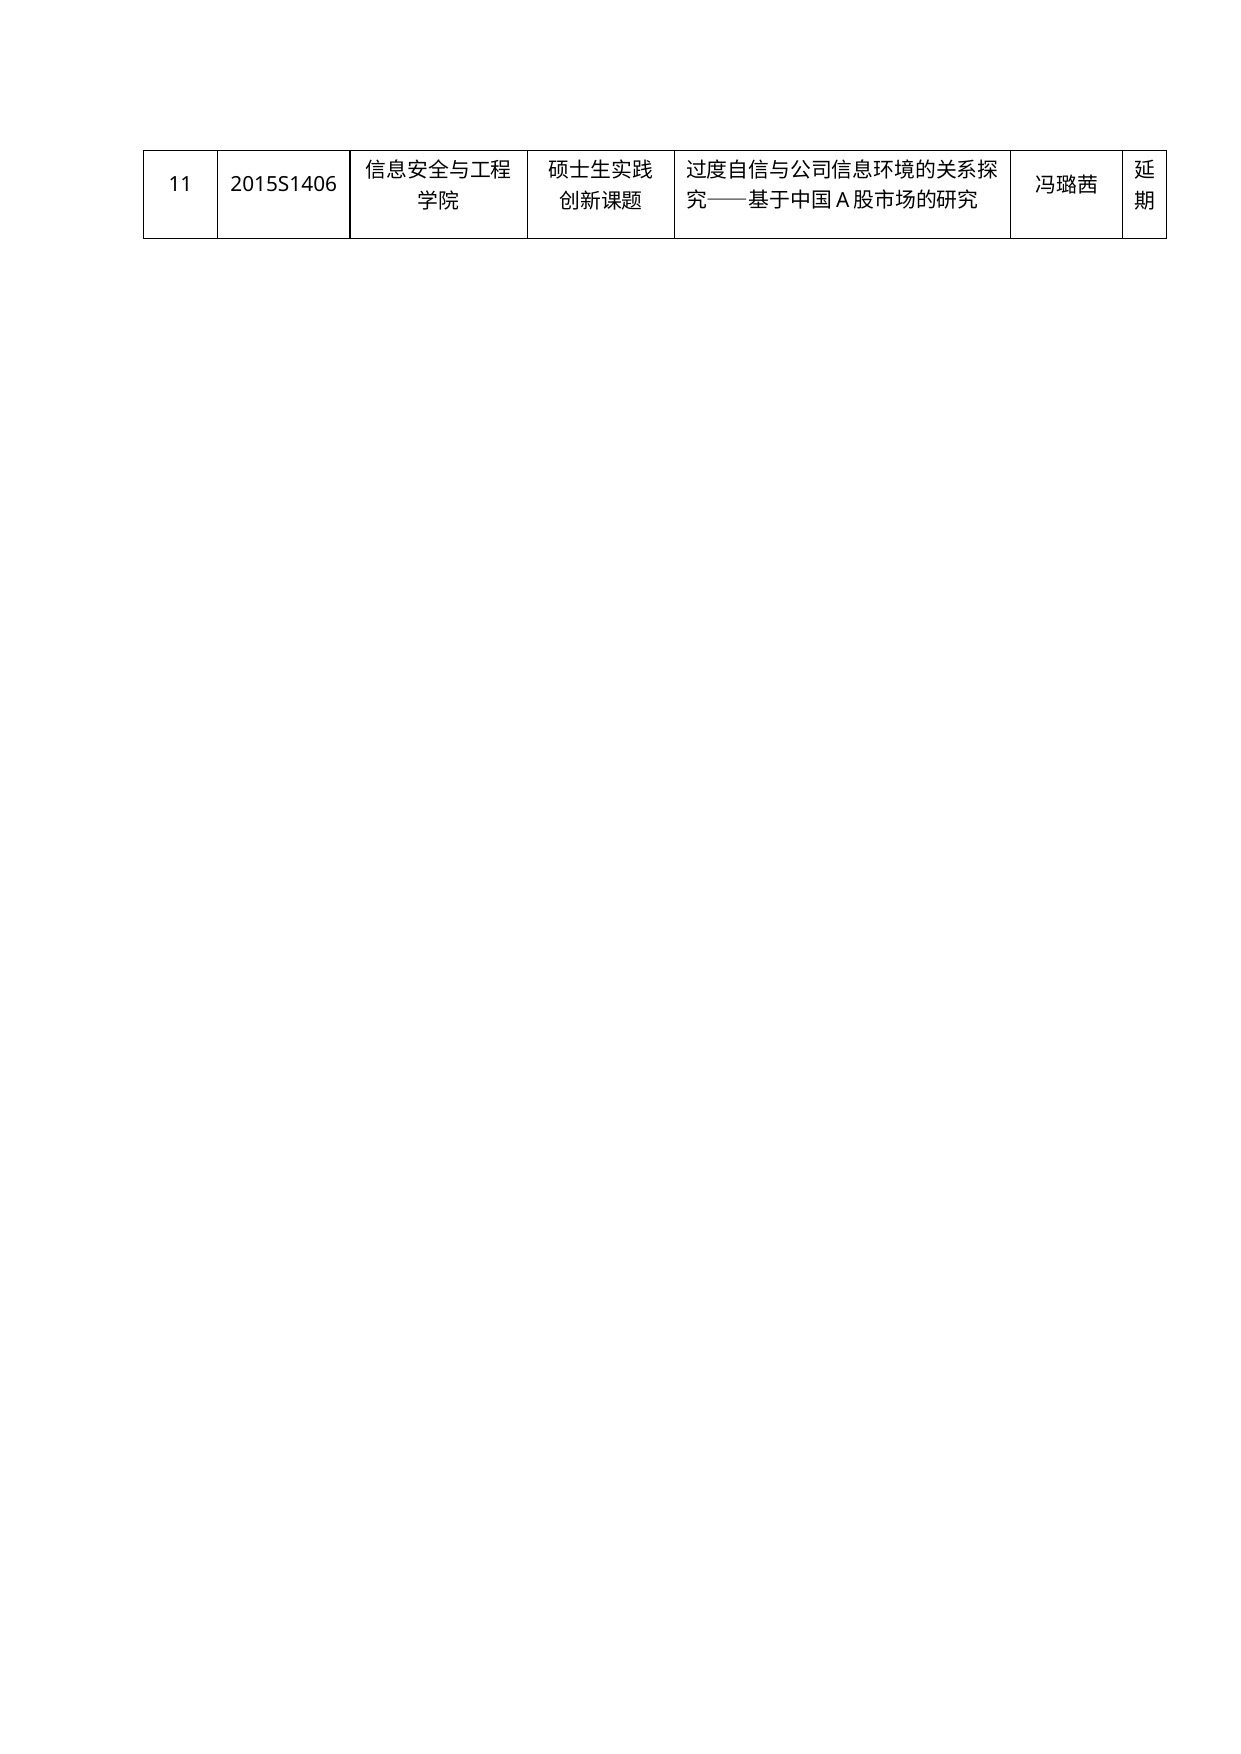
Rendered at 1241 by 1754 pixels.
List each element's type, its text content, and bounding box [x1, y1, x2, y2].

table_cell 过度自信与公司信息环境的关系探究——基于中国A股市场的研究 [675, 151, 1010, 237]
table_cell 硕士生实践创新课题 [528, 151, 674, 237]
table_cell 冯璐茜 [1011, 151, 1122, 237]
table_cell 信息安全与工程学院 [351, 151, 527, 237]
table_cell 11 [144, 151, 217, 237]
table_cell 延期 [1123, 151, 1166, 237]
table_cell 2015S1406 [218, 151, 349, 237]
